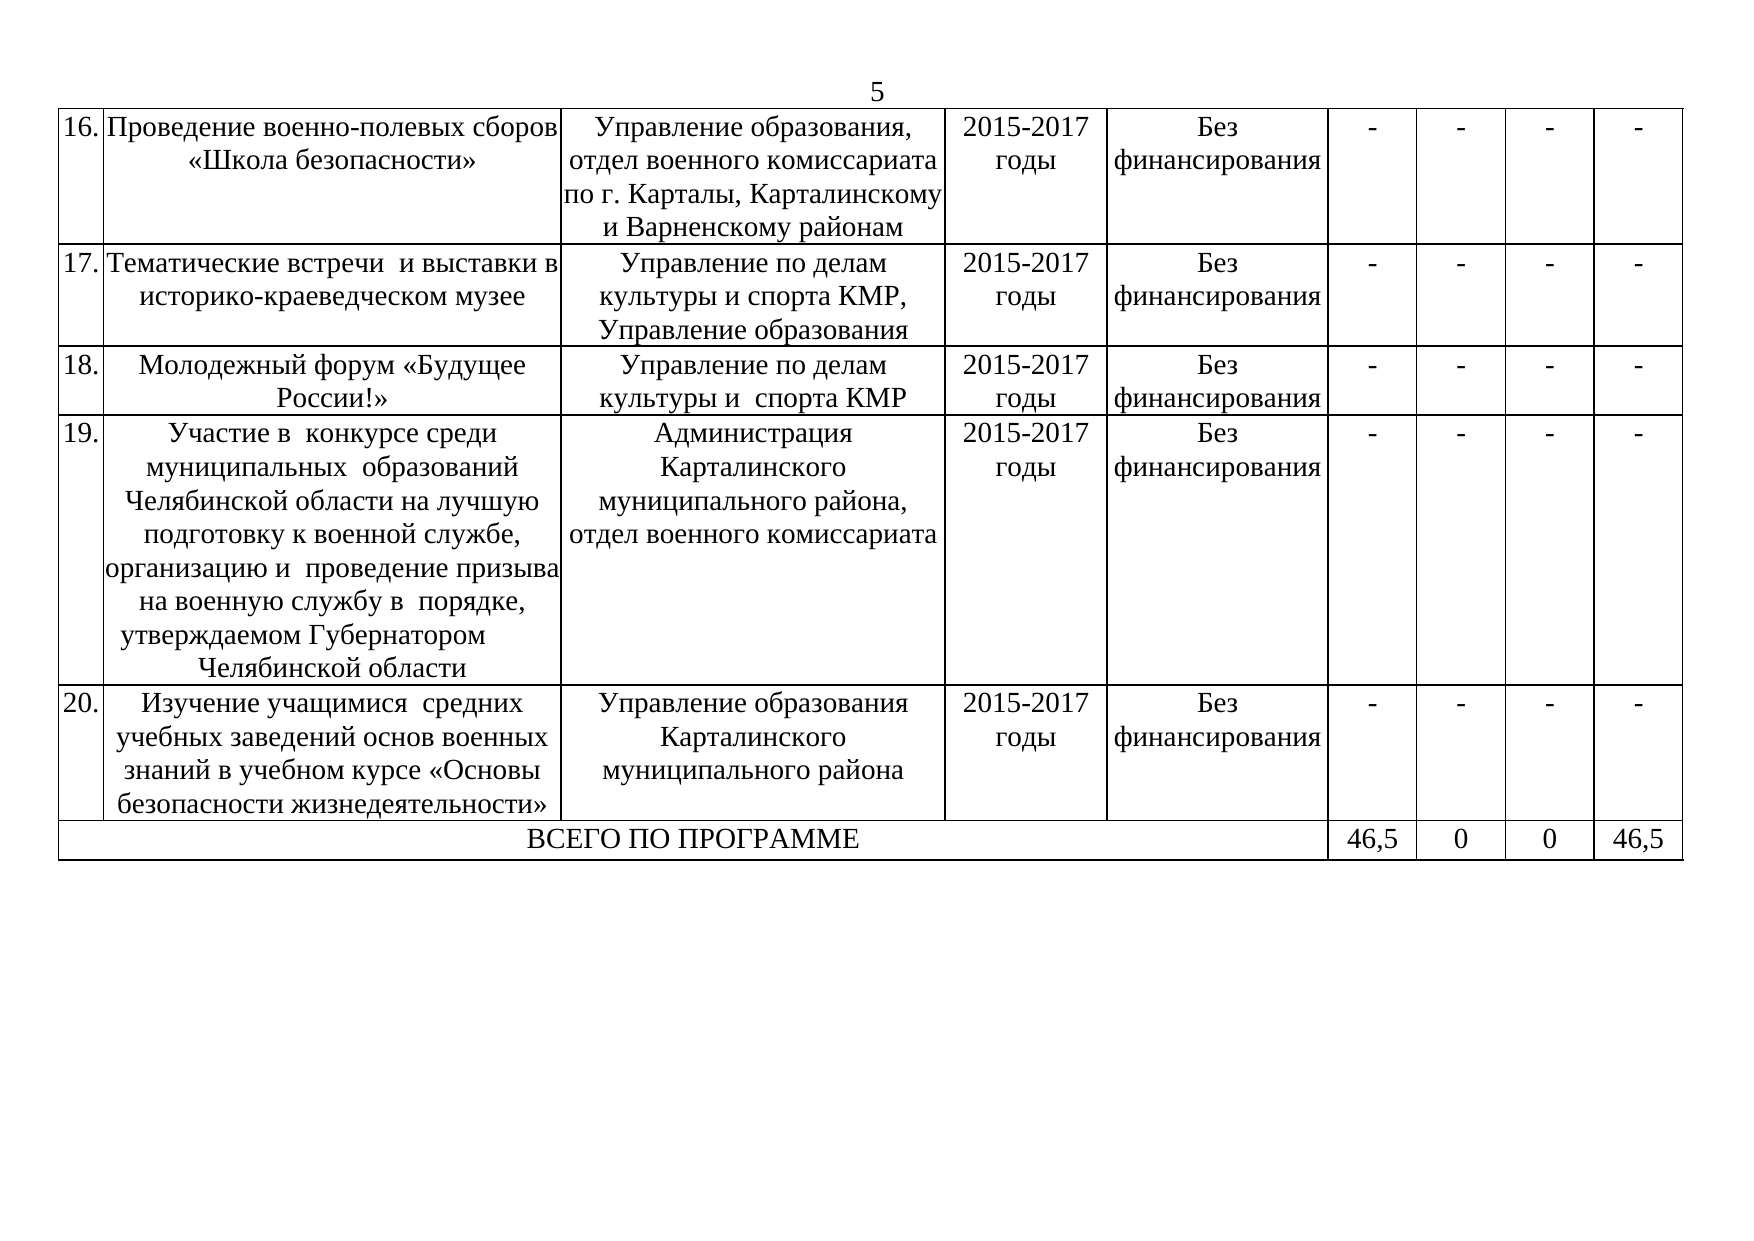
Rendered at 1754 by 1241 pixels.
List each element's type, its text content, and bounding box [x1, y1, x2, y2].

table_cell ВСЕГО ПО ПРОГРАММЕ [59, 821, 1327, 859]
table_cell - [1506, 416, 1593, 684]
table_cell - [1417, 686, 1505, 819]
table_cell 2015-2017 годы [946, 416, 1106, 684]
table_cell 19. [59, 416, 103, 684]
table_cell - [1329, 686, 1416, 819]
table_cell Без финансирования [1108, 109, 1327, 243]
table_cell - [1417, 347, 1505, 414]
table_cell 2015-2017 годы [946, 245, 1106, 345]
table_cell Участие в конкурсе среди муниципальных образований Челябинской области на лучшую подготовку к военной службе, организацию и проведение призыва на военную службу в порядке, утверждаемом Губернатором Челябинской области [104, 416, 560, 684]
table_cell Управление образования, отдел военного комиссариата по г. Карталы, Карталинскому и Варненскому районам [562, 109, 944, 243]
table_cell 20. [59, 686, 103, 819]
table_cell - [1417, 416, 1505, 684]
table_cell - [1417, 245, 1505, 345]
table_cell - [1329, 245, 1416, 345]
table_cell - [1329, 416, 1416, 684]
table_cell 2015-2017 годы [946, 109, 1106, 243]
table_cell - [1595, 109, 1682, 243]
table_cell - [1506, 245, 1593, 345]
table_cell 46,5 [1595, 821, 1682, 859]
table_cell - [1506, 109, 1593, 243]
table_cell Управление образования Карталинского муниципального района [562, 686, 944, 819]
table_cell - [1595, 416, 1682, 684]
table_cell Тематические встречи и выставки в историко-краеведческом музее [104, 245, 560, 345]
table_cell - [1595, 347, 1682, 414]
table_cell Без финансирования [1108, 347, 1327, 414]
table_cell - [1417, 109, 1505, 243]
table_cell - [1329, 347, 1416, 414]
table_cell 16. [59, 109, 103, 243]
table_cell - [1506, 347, 1593, 414]
table_cell Управление по делам культуры и спорта КМР, Управление образования [562, 245, 944, 345]
table_cell 18. [59, 347, 103, 414]
table_cell Без финансирования [1108, 416, 1327, 684]
table_cell - [1506, 686, 1593, 819]
table_cell Без финансирования [1108, 686, 1327, 819]
table_cell 0 [1417, 821, 1505, 859]
table_cell 2015-2017 годы [946, 686, 1106, 819]
table_cell Проведение военно-полевых сборов «Школа безопасности» [104, 109, 560, 243]
table_cell 17. [59, 245, 103, 345]
table_cell - [1329, 109, 1416, 243]
table_cell Управление по делам культуры и спорта КМР [562, 347, 944, 414]
table_cell 46,5 [1329, 821, 1416, 859]
table_cell 0 [1506, 821, 1593, 859]
table_cell - [1595, 686, 1682, 819]
table_cell Изучение учащимися средних учебных заведений основ военных знаний в учебном курсе «Основы безопасности жизнедеятельности» [104, 686, 560, 819]
table_cell Молодежный форум «Будущее России!» [104, 347, 560, 414]
table_cell - [1595, 245, 1682, 345]
table_cell Администрация Карталинского муниципального района, отдел военного комиссариата [562, 416, 944, 684]
table_cell 2015-2017 годы [946, 347, 1106, 414]
table_cell Без финансирования [1108, 245, 1327, 345]
